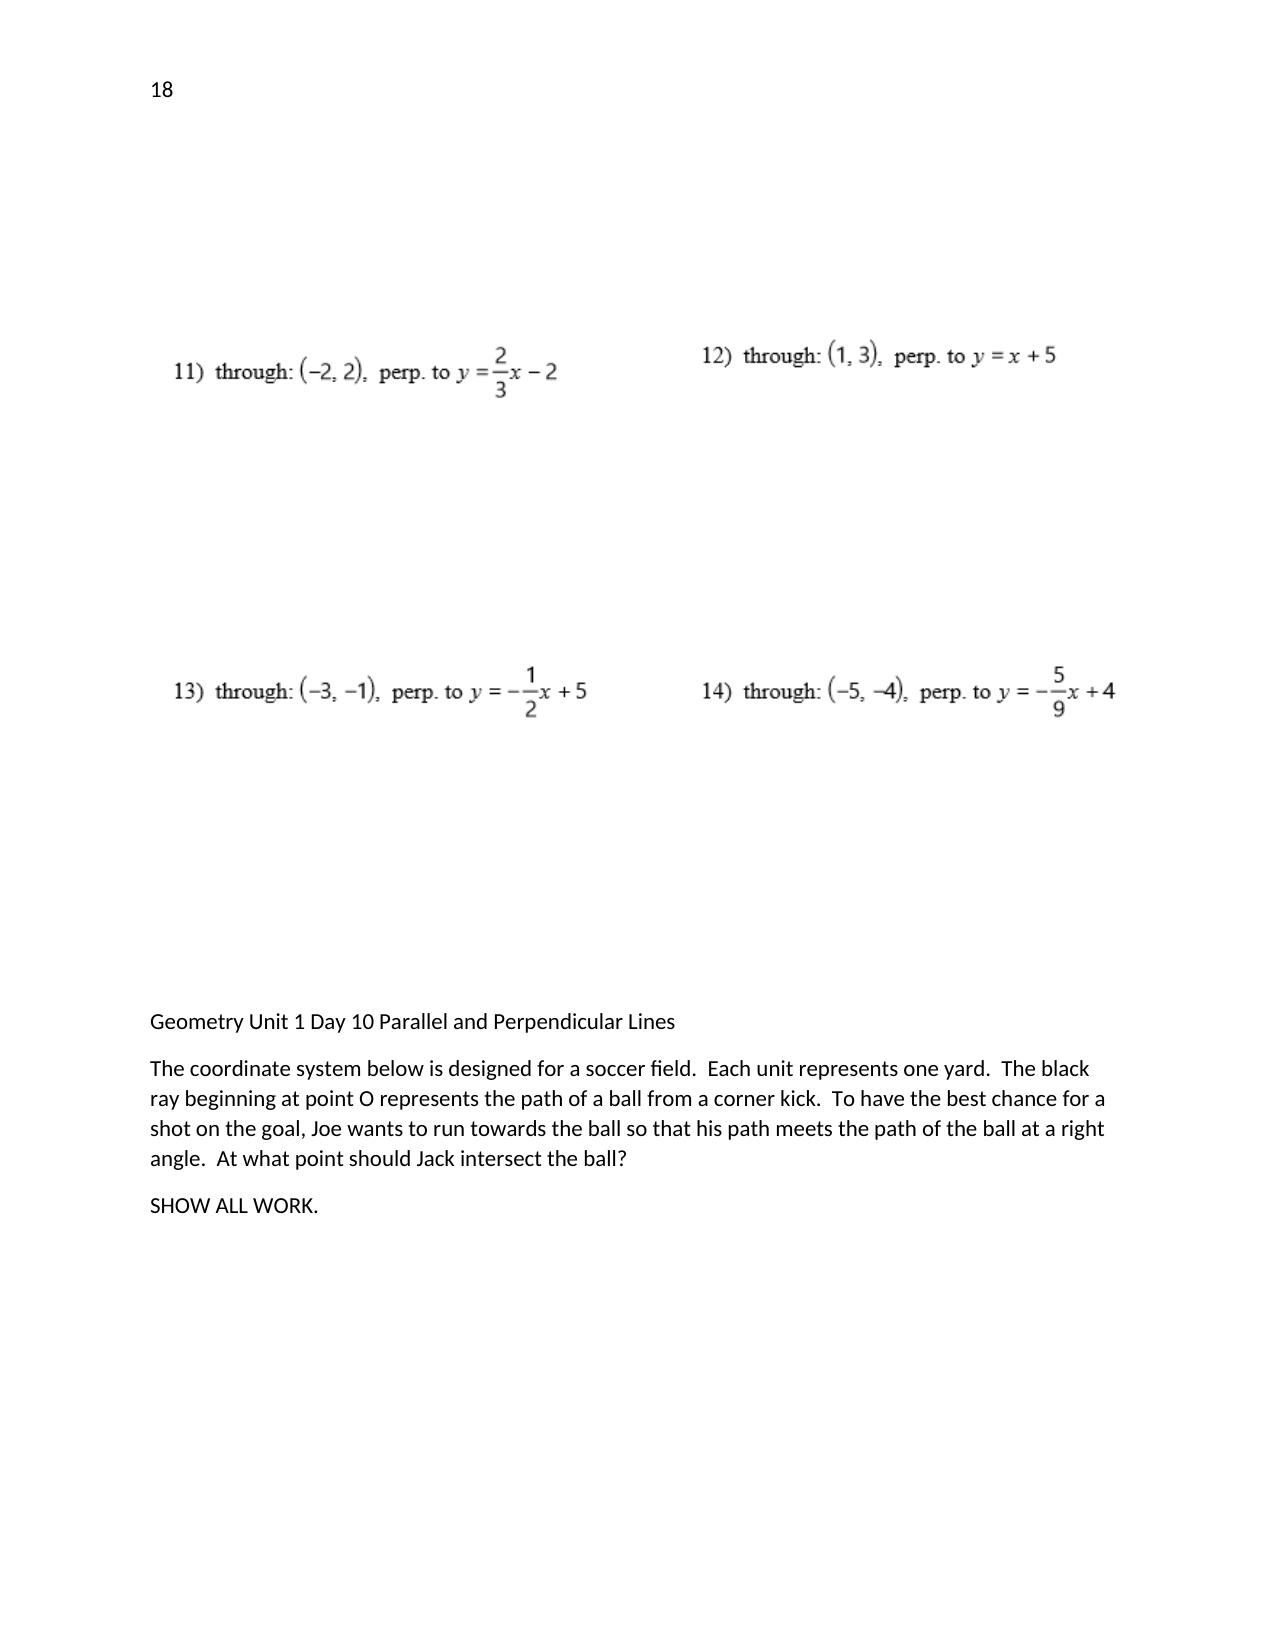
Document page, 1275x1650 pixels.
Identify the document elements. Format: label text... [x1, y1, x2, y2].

text The coordinate system below is designed for a soccer field. Each unit represents one yard. The black ray beginning at point O represents the path of a ball from a corner kick. To have the best chance for a shot on the goal, Joe wants to run towards the ball so that his path meets the path of the ball at a right angle. At what point should Jack intersect the ball? [150, 1054, 1125, 1173]
text Geometry Unit 1 Day 10 Parallel and Perpendicular Lines [150, 1007, 1125, 1035]
picture [150, 337, 1125, 754]
text SHOW ALL WORK. [150, 1191, 1125, 1219]
